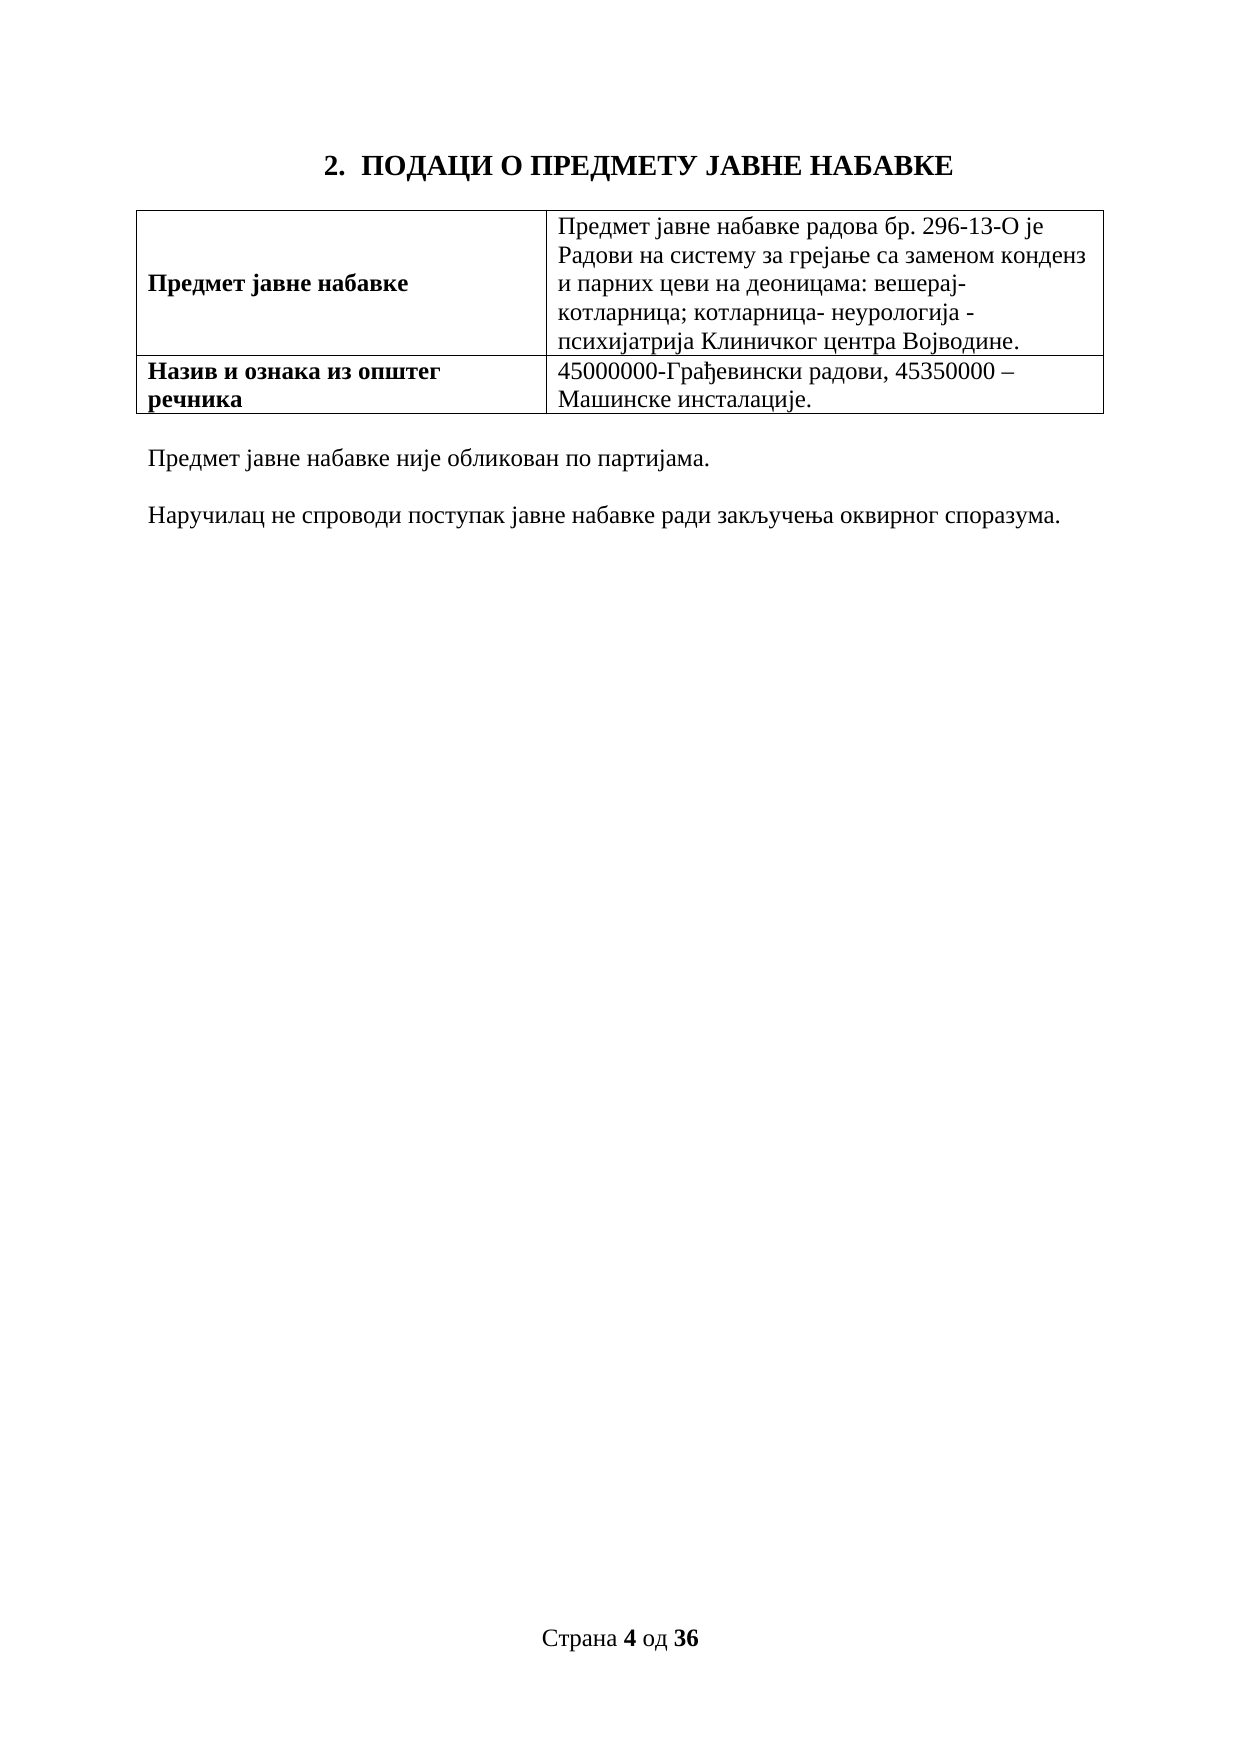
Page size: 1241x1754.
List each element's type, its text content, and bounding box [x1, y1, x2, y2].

table_header Предмет јавне набавке радова бр. 296-13-О је Радови на систему за грејање са заменом конденз и парних цеви на деоницама: вешерај-котларница; котларница- неурологија -психијатрија Клиничког центра Војводине. [547, 211, 1103, 355]
subtitle ПОДАЦИ О ПРЕДМЕТУ ЈАВНЕ НАБАВКЕ [185, 148, 1092, 181]
text Предмет јавне набавке није обликован по партијама. [148, 443, 1092, 472]
table_cell Назив и ознака из општег речника [137, 356, 546, 413]
text Наручилац не спроводи поступак јавне набавке ради закључења оквирног споразума. [148, 501, 1092, 529]
table_cell 45000000-Грађевински радови, 45350000 – Машинске инсталације. [547, 356, 1103, 413]
table_header Предмет јавне набавке [137, 211, 546, 355]
